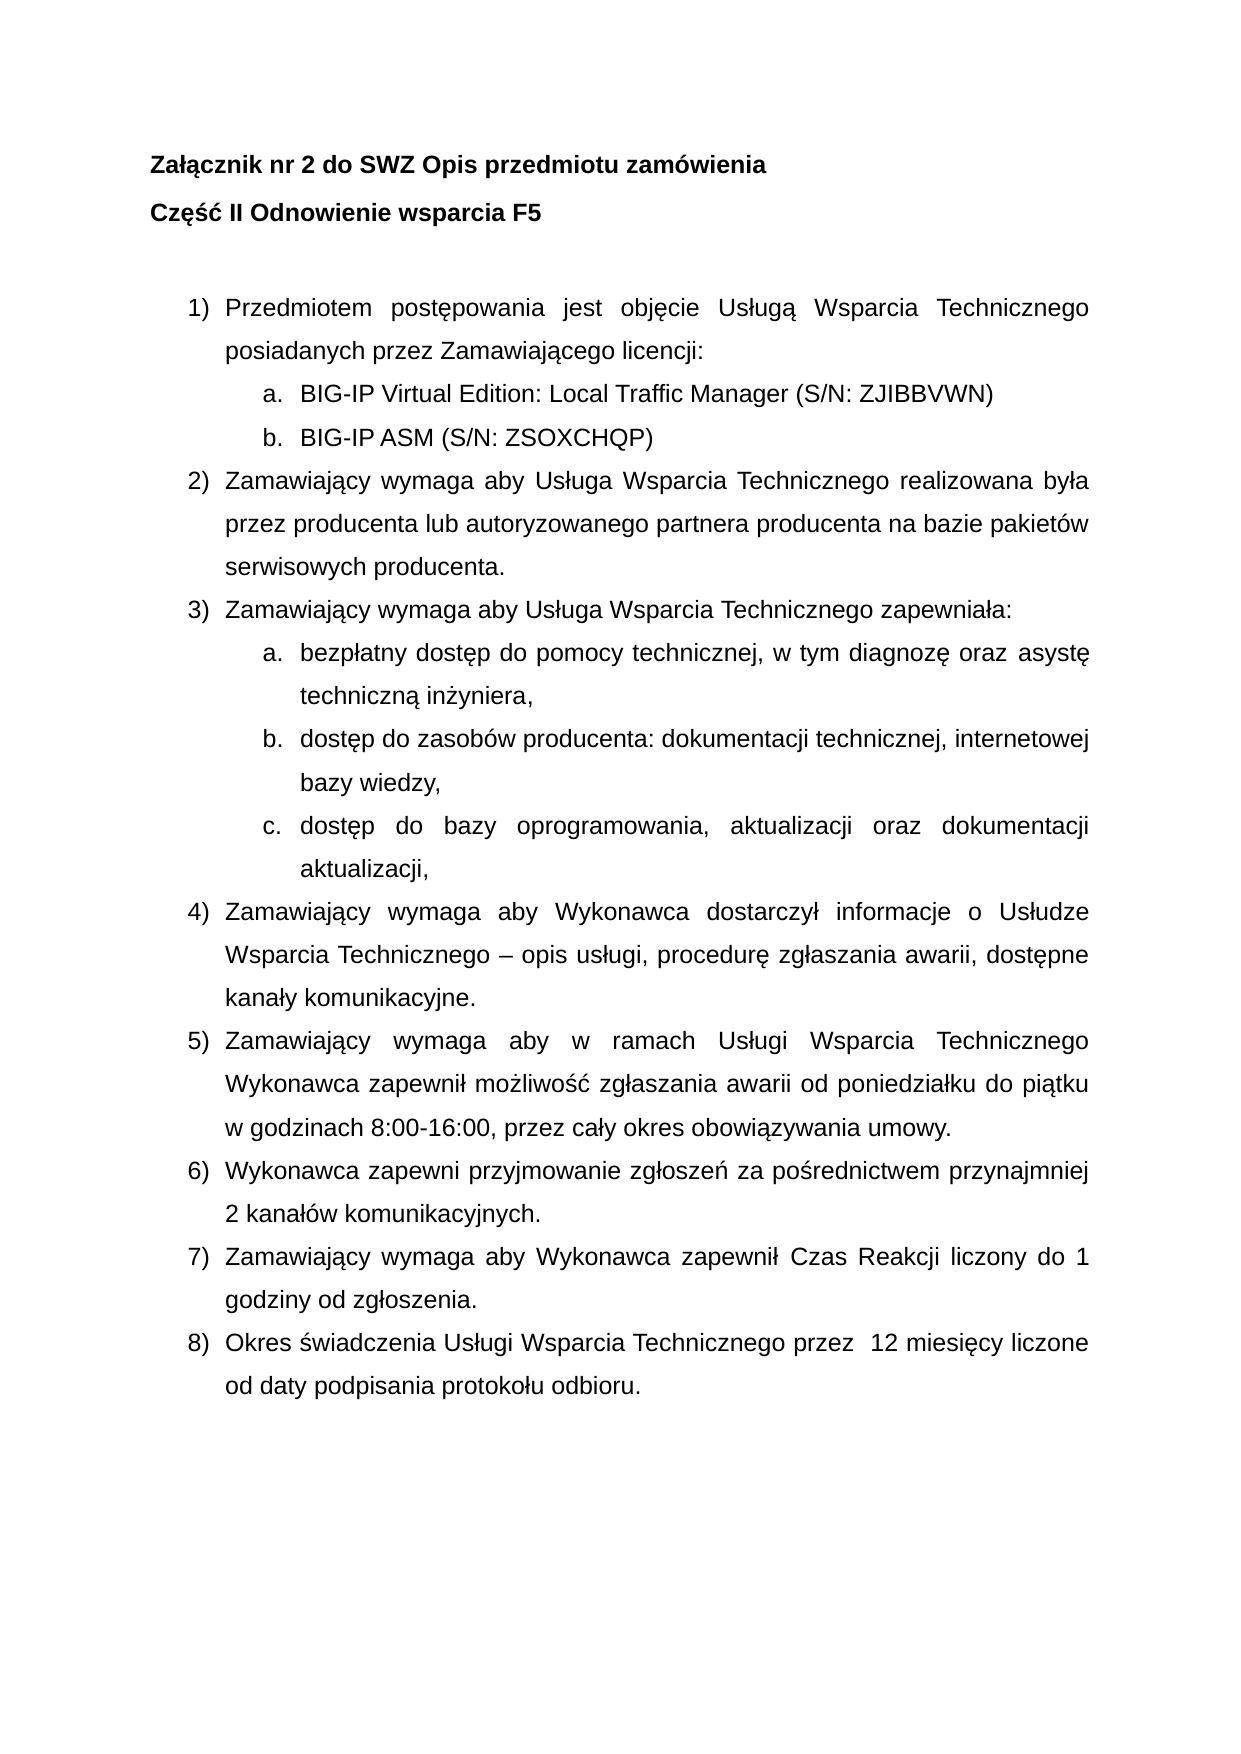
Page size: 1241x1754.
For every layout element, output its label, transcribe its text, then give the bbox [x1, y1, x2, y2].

list BIG-IP ASM (S/N: ZSOXCHQP) [262, 422, 1090, 451]
list Okres świadczenia Usługi Wsparcia Technicznego przez 12 miesięcy liczone od daty podpisania protokołu odbioru. [187, 1328, 1090, 1400]
list bezpłatny dostęp do pomocy technicznej, w tym diagnozę oraz asystę techniczną inżyniera, [262, 638, 1090, 710]
list BIG-IP Virtual Edition: Local Traffic Manager (S/N: ZJIBBVWN) [262, 379, 1090, 408]
list Zamawiający wymaga aby Usługa Wsparcia Technicznego zapewniała: [187, 595, 1090, 624]
list dostęp do bazy oprogramowania, aktualizacji oraz dokumentacji aktualizacji, [262, 811, 1090, 882]
list Przedmiotem postępowania jest objęcie Usługą Wsparcia Technicznego posiadanych przez Zamawiającego licencji: [187, 293, 1090, 365]
text Część II Odnowienie wsparcia F5 [150, 198, 1090, 226]
list Wykonawca zapewni przyjmowanie zgłoszeń za pośrednictwem przynajmniej 2 kanałów komunikacyjnych. [187, 1156, 1090, 1227]
list dostęp do zasobów producenta: dokumentacji technicznej, internetowej bazy wiedzy, [262, 724, 1090, 796]
list Zamawiający wymaga aby Wykonawca dostarczył informacje o Usłudze Wsparcia Technicznego – opis usługi, procedurę zgłaszania awarii, dostępne kanały komunikacyjne. [187, 897, 1090, 1012]
list Zamawiający wymaga aby Usługa Wsparcia Technicznego realizowana była przez producenta lub autoryzowanego partnera producenta na bazie pakietów serwisowych producenta. [187, 466, 1090, 581]
text Załącznik nr 2 do SWZ Opis przedmiotu zamówienia [150, 150, 1090, 179]
list Zamawiający wymaga aby Wykonawca zapewnił Czas Reakcji liczony do 1 godziny od zgłoszenia. [187, 1242, 1090, 1314]
list Zamawiający wymaga aby w ramach Usługi Wsparcia Technicznego Wykonawca zapewnił możliwość zgłaszania awarii od poniedziałku do piątku w godzinach 8:00-16:00, przez cały okres obowiązywania umowy. [187, 1026, 1090, 1141]
